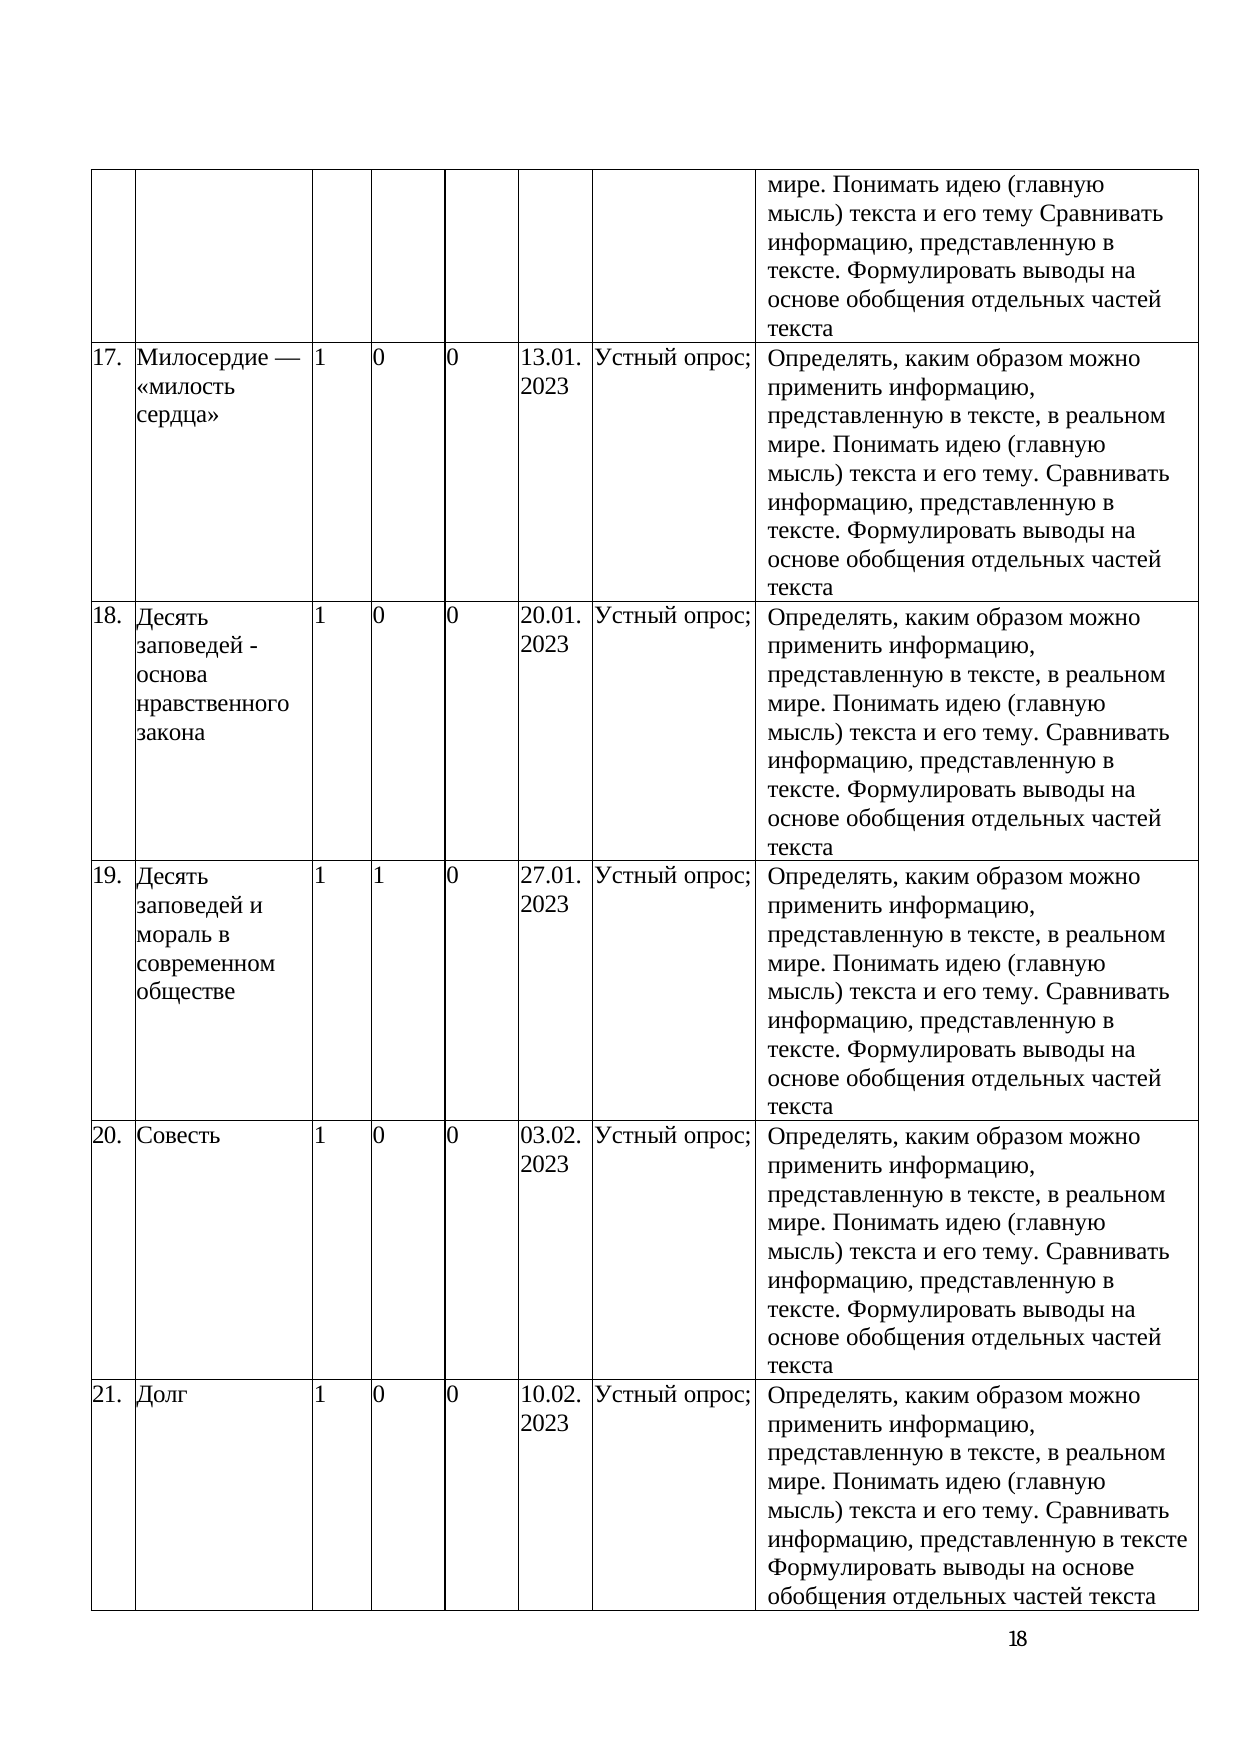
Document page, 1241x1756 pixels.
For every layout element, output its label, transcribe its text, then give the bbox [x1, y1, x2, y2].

table_cell 20.01. 2023 [519, 602, 592, 860]
table_cell 0 [446, 1380, 518, 1610]
table_cell 1 [313, 1121, 371, 1379]
table_cell 27.01. 2023 [519, 861, 592, 1120]
table_cell Определять, каким образом можно применить информацию, представленную в тексте, в реальном мире. Понимать идею (главную мысль) текста и его тему. Сравнивать информацию, представленную в тексте. Формулировать выводы на основе обобщения отдельных частей текста [756, 343, 1198, 601]
table_cell 19. [92, 861, 135, 1120]
table_cell Совесть [136, 1121, 312, 1379]
table_header мире. Понимать идею (главную мысль) текста и его тему Сравнивать информацию, представленную в тексте. Формулировать выводы на основе обобщения отдельных частей текста [756, 170, 1198, 342]
table_cell Устный опрос; [593, 343, 755, 601]
table_cell Определять, каким образом можно применить информацию, представленную в тексте, в реальном мире. Понимать идею (главную мысль) текста и его тему. Сравнивать информацию, представленную в тексте. Формулировать выводы на основе обобщения отдельных частей текста [756, 602, 1198, 860]
table_cell 0 [446, 861, 518, 1120]
table_cell 0 [372, 602, 444, 860]
table_cell 1 [313, 861, 371, 1120]
table_cell 0 [446, 343, 518, 601]
table_cell Устный опрос; [593, 602, 755, 860]
table_header [372, 170, 444, 342]
table_cell 10.02. 2023 [519, 1380, 592, 1610]
table_cell 13.01. 2023 [519, 343, 592, 601]
table_cell Устный опрос; [593, 1380, 755, 1610]
table_cell 21. [92, 1380, 135, 1610]
table_header [593, 170, 755, 342]
table_cell 0 [446, 1121, 518, 1379]
table_cell 0 [446, 602, 518, 860]
table_header [519, 170, 592, 342]
table_cell Устный опрос; [593, 1121, 755, 1379]
table_cell 1 [313, 343, 371, 601]
table_cell Устный опрос; [593, 861, 755, 1120]
table_cell Определять, каким образом можно применить информацию, представленную в тексте, в реальном мире. Понимать идею (главную мысль) текста и его тему. Сравнивать информацию, представленную в тексте. Формулировать выводы на основе обобщения отдельных частей текста [756, 861, 1198, 1120]
table_cell 17. [92, 343, 135, 601]
table_cell Милосердие — «милость сердца» [136, 343, 312, 601]
table_header [136, 170, 312, 342]
table_cell 20. [92, 1121, 135, 1379]
table_header [446, 170, 518, 342]
table_header [92, 170, 135, 342]
table_header [313, 170, 371, 342]
table_cell 03.02. 2023 [519, 1121, 592, 1379]
table_cell 1 [313, 602, 371, 860]
table_cell 0 [372, 1380, 444, 1610]
table_cell Десять заповедей и мораль в современном обществе [136, 861, 312, 1120]
table_cell 0 [372, 343, 444, 601]
table_cell 1 [313, 1380, 371, 1610]
table_cell 1 [372, 861, 444, 1120]
table_cell 0 [372, 1121, 444, 1379]
table_cell Десять заповедей - основа нравственного закона [136, 602, 312, 860]
table_cell Долг [136, 1380, 312, 1610]
table_cell Определять, каким образом можно применить информацию, представленную в тексте, в реальном мире. Понимать идею (главную мысль) текста и его тему. Сравнивать информацию, представленную в тексте. Формулировать выводы на основе обобщения отдельных частей текста [756, 1121, 1198, 1379]
table_cell 18. [92, 602, 135, 860]
